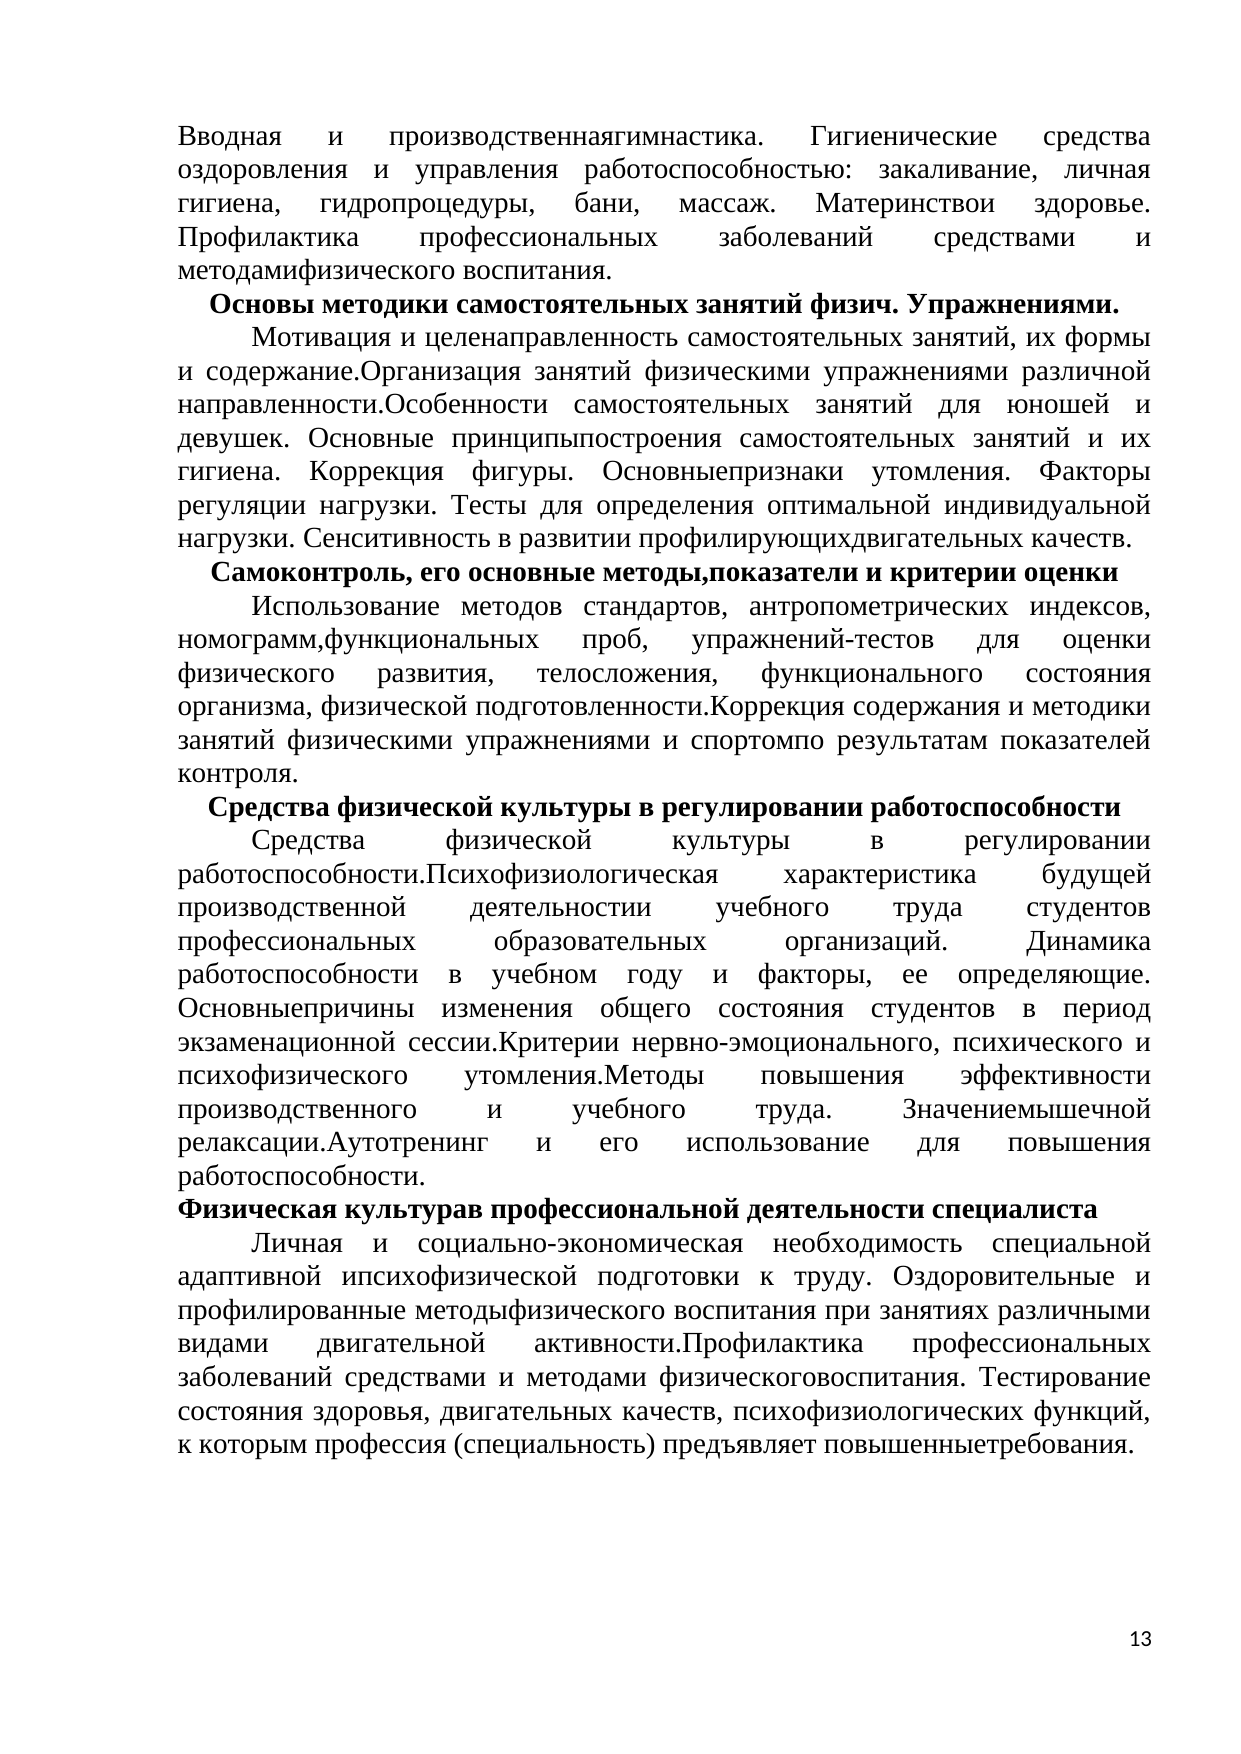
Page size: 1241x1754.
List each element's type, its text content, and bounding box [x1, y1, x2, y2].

text Самоконтроль, его основные методы,показатели и критерии оценки [177, 554, 1152, 588]
text Основы методики самостоятельных занятий физич. Упражнениями. [177, 286, 1152, 319]
text Личная и социально-экономическая необходимость специальной адаптивной ипсихофизической подготовки к труду. Оздоровительные и профилированные методыфизического воспитания при занятиях различными видами двигательной активности.Профилактика профессиональных заболеваний средствами и методами физическоговоспитания. Тестирование состояния здоровья, двигательных качеств, психофизиологических функций, к которым профессия (специальность) предъявляет повышенныетребования. [177, 1225, 1152, 1460]
text Средства физической культуры в регулировании работоспособности [177, 789, 1152, 822]
text Мотивация и целенаправленность самостоятельных занятий, их формы и содержание.Организация занятий физическими упражнениями различной направленности.Особенности самостоятельных занятий для юношей и девушек. Основные принципыпостроения самостоятельных занятий и их гигиена. Коррекция фигуры. Основныепризнаки утомления. Факторы регуляции нагрузки. Тесты для определения оптимальной индивидуальной нагрузки. Сенситивность в развитии профилирующихдвигательных качеств. [177, 319, 1152, 554]
text Использование методов стандартов, антропометрических индексов, номограмм,функциональных проб, упражнений-тестов для оценки физического развития, телосложения, функционального состояния организма, физической подготовленности.Коррекция содержания и методики занятий физическими упражнениями и спортомпо результатам показателей контроля. [177, 588, 1152, 789]
text Физическая культурав профессиональной деятельности специалиста [177, 1191, 1152, 1225]
text Средства физической культуры в регулировании работоспособности.Психофизиологическая характеристика будущей производственной деятельностии учебного труда студентов профессиональных образовательных организаций. Динамика работоспособности в учебном году и факторы, ее определяющие. Основныепричины изменения общего состояния студентов в период экзаменационной сессии.Критерии нервно-эмоционального, психического и психофизического утомления.Методы повышения эффективности производственного и учебного труда. Значениемышечной релаксации.Аутотренинг и его использование для повышения работоспособности. [177, 822, 1152, 1191]
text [177, 118, 1152, 286]
